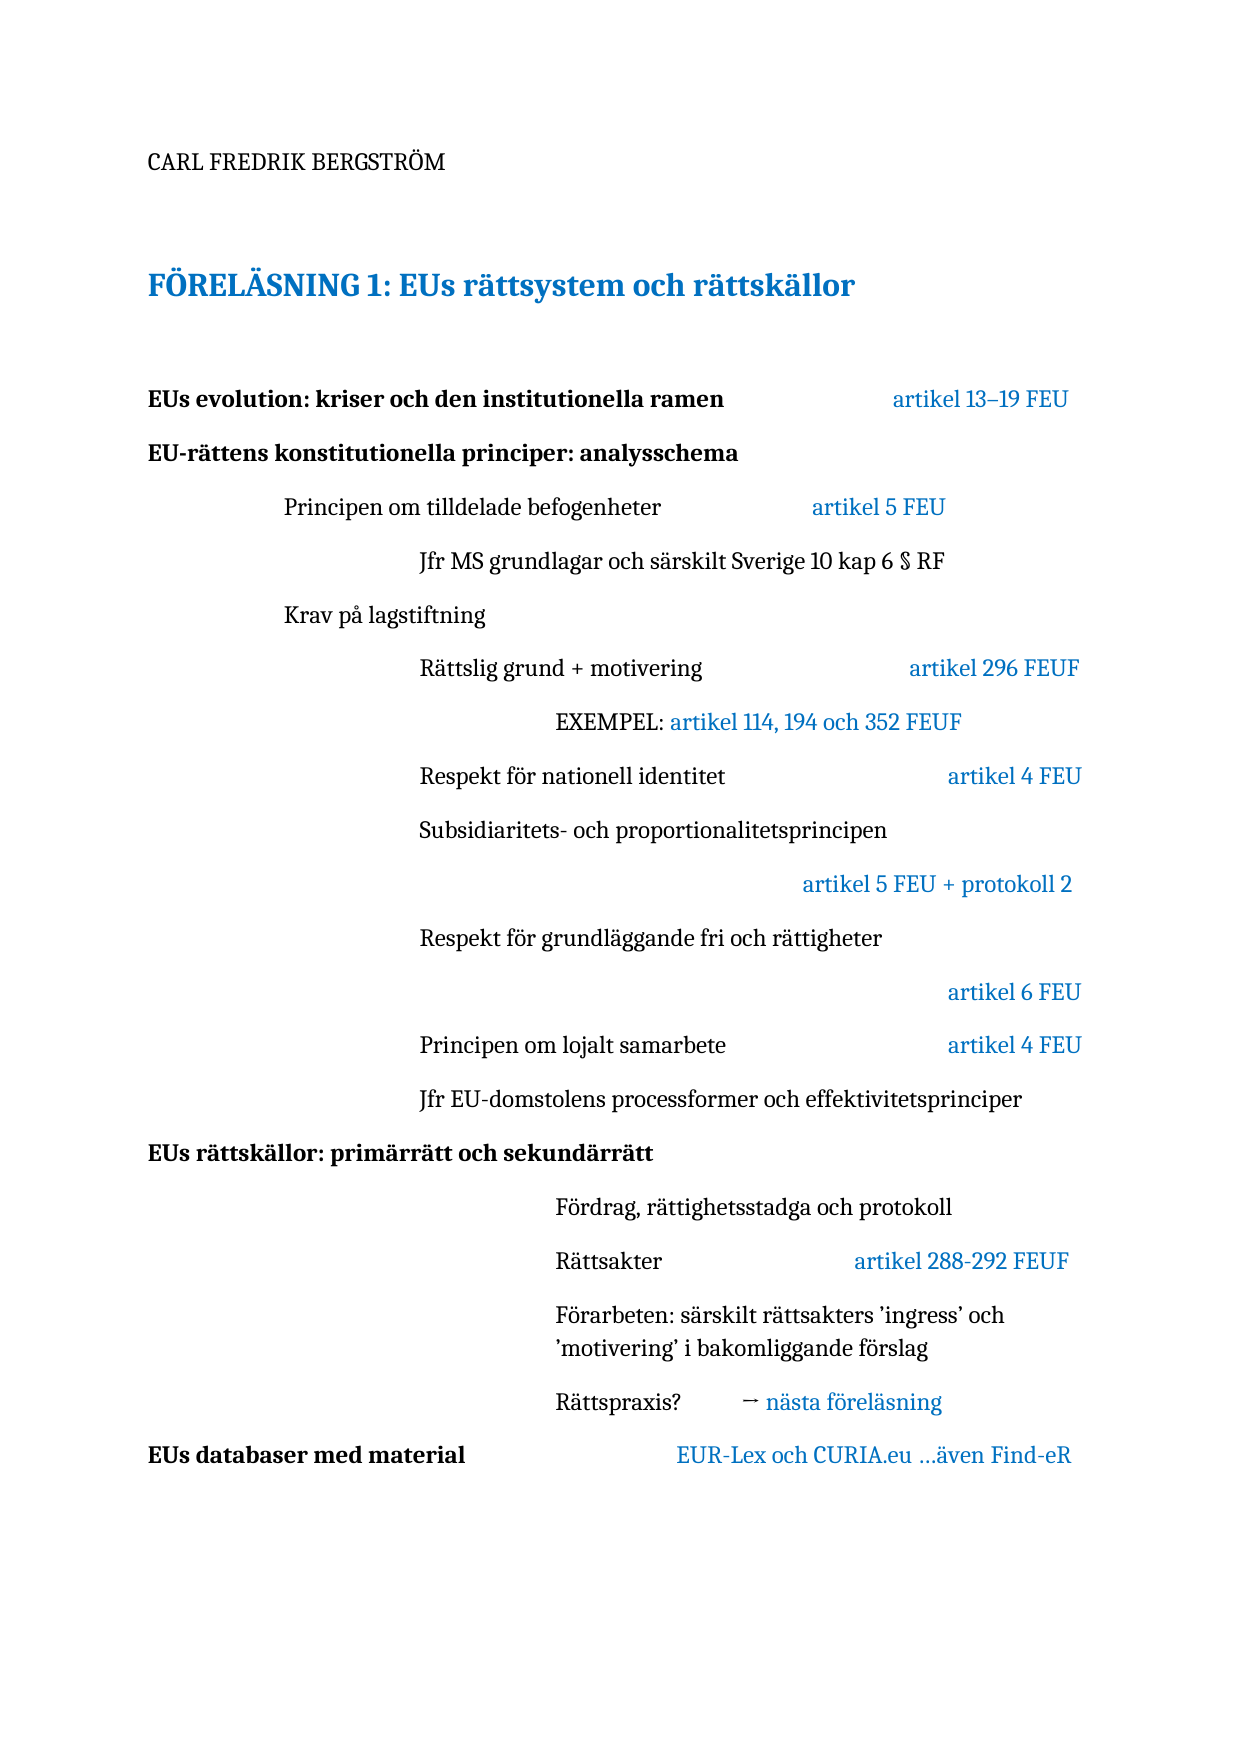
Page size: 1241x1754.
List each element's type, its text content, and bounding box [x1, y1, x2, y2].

text Subsidiaritets- och proportionalitetsprincipen [283, 816, 1093, 845]
text Rättslig grund + motivering artikel 296 FEUF [283, 654, 1093, 683]
text Principen om lojalt samarbete artikel 4 FEU [419, 1031, 1093, 1060]
text Fördrag, rättighetsstadga och protokoll [419, 1193, 1093, 1222]
text Principen om tilldelade befogenheter artikel 5 FEU [148, 493, 1093, 522]
text EUs evolution: kriser och den institutionella ramen artikel 13–19 FEU [148, 385, 1093, 414]
text CARL FREDRIK BERGSTRÖM [148, 148, 1093, 176]
text Jfr MS grundlagar och särskilt Sverige 10 kap 6 § RF [419, 547, 1093, 575]
text Respekt för nationell identitet artikel 4 FEU [283, 762, 1093, 791]
text artikel 5 FEU + protokoll 2 [419, 870, 1093, 898]
text FÖRELÄSNING 1: EUs rättsystem och rättskällor [148, 266, 1093, 305]
text Respekt för grundläggande fri och rättigheter [283, 924, 1093, 952]
text Förarbeten: särskilt rättsakters ’ingress’ och ’motivering’ i bakomliggande förslag [555, 1301, 1093, 1362]
text Rättspraxis? → nästa föreläsning [419, 1387, 1093, 1416]
text Rättsakter artikel 288-292 FEUF [419, 1247, 1093, 1276]
text EXEMPEL: artikel 114, 194 och 352 FEUF [148, 708, 1093, 737]
text EUs databaser med material EUR-Lex och CURIA.eu …även Find-eR [148, 1441, 1093, 1470]
text EUs rättskällor: primärrätt och sekundärrätt [148, 1139, 1093, 1168]
text EU-rättens konstitutionella principer: analysschema [148, 439, 1093, 468]
text artikel 6 FEU [419, 977, 1093, 1006]
text Krav på lagstiftning [148, 601, 1093, 629]
text Jfr EU-domstolens processformer och effektivitetsprinciper [283, 1085, 1093, 1114]
